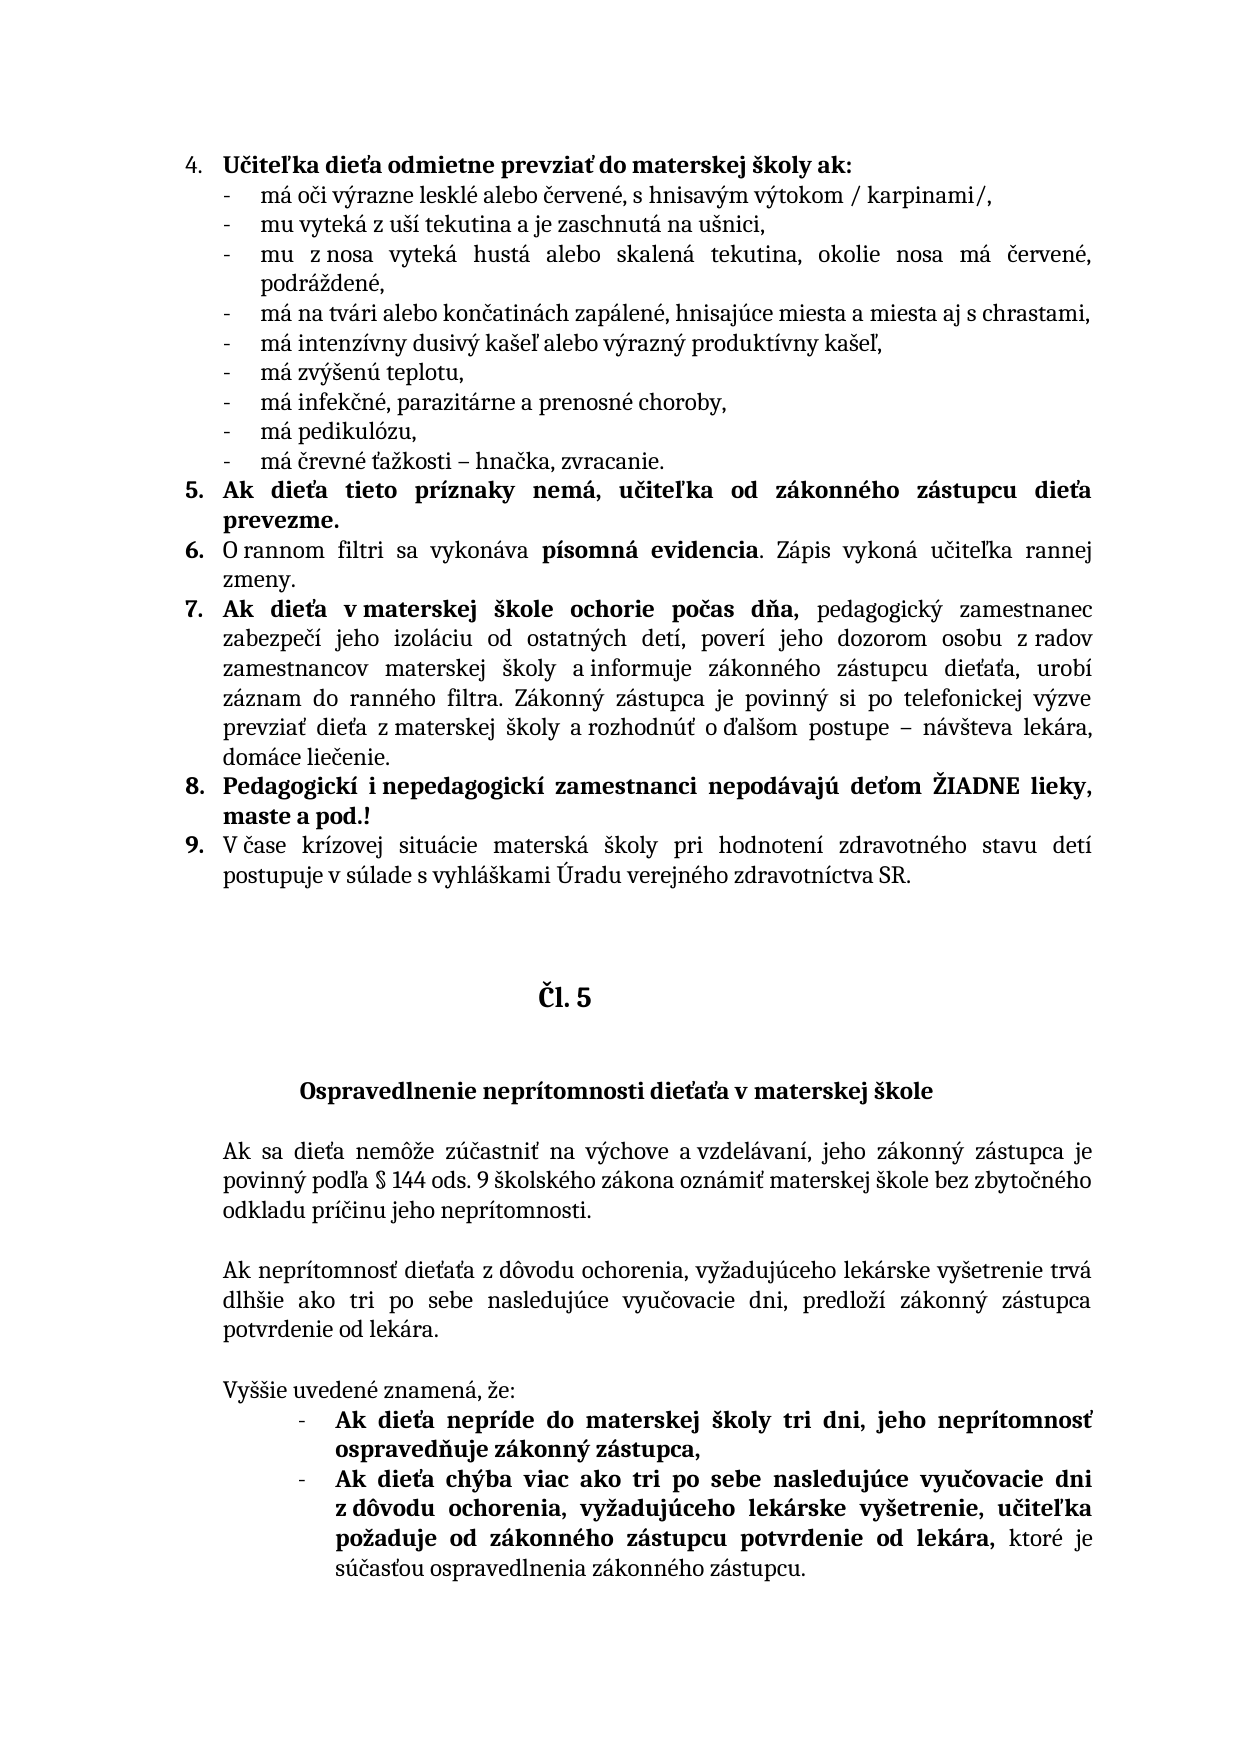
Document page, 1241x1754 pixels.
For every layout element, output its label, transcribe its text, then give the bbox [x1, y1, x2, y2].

text Ak sa dieťa nemôže zúčastniť na výchove a vzdelávaní, jeho zákonný zástupca je povinný podľa § 144 ods. 9 školského zákona oznámiť materskej škole bez zbytočného odkladu príčinu jeho neprítomnosti. [223, 1137, 1093, 1225]
text Vyššie uvedené znamená, že: [223, 1376, 1093, 1404]
list mu z nosa vyteká hustá alebo skalená tekutina, okolie nosa má červené, podráždené, [223, 240, 1093, 298]
list má intenzívny dusivý kašeľ alebo výrazný produktívny kašeľ, [223, 328, 1093, 357]
list má oči výrazne lesklé alebo červené, s hnisavým výtokom / karpinami/, [223, 181, 1093, 209]
text Čl. 5 [148, 981, 1093, 1015]
text Ak neprítomnosť dieťaťa z dôvodu ochorenia, vyžadujúceho lekárske vyšetrenie trvá dlhšie ako tri po sebe nasledujúce vyučovacie dni, predloží zákonný zástupca potvrdenie od lekára. [223, 1256, 1093, 1344]
list O rannom filtri sa vykonáva písomná evidencia. Zápis vykoná učiteľka rannej zmeny. [185, 536, 1093, 594]
text Ospravedlnenie neprítomnosti dieťaťa v materskej škole [223, 1077, 1093, 1105]
list Ak dieťa nepríde do materskej školy tri dni, jeho neprítomnosť ospravedňuje zákonný zástupca, [298, 1406, 1093, 1464]
list Ak dieťa v materskej škole ochorie počas dňa, pedagogický zamestnanec zabezpečí jeho izoláciu od ostatných detí, poverí jeho dozorom osobu z radov zamestnancov materskej školy a informuje zákonného zástupcu dieťaťa, urobí záznam do ranného filtra. Zákonný zástupca je povinný si po telefonickej výzve prevziať dieťa z materskej školy a rozhodnúť o ďalšom postupe – návšteva lekára, domáce liečenie. [185, 595, 1093, 771]
list Učiteľka dieťa odmietne prevziať do materskej školy ak: [185, 151, 1093, 180]
list má infekčné, parazitárne a prenosné choroby, [223, 388, 1093, 416]
list má črevné ťažkosti – hnačka, zvracanie. [223, 447, 1093, 476]
list V čase krízovej situácie materská školy pri hodnotení zdravotného stavu detí postupuje v súlade s vyhláškami Úradu verejného zdravotníctva SR. [185, 831, 1093, 890]
list Ak dieťa chýba viac ako tri po sebe nasledujúce vyučovacie dni z dôvodu ochorenia, vyžadujúceho lekárske vyšetrenie, učiteľka požaduje od zákonného zástupcu potvrdenie od lekára, ktoré je súčasťou ospravedlnenia zákonného zástupcu. [298, 1465, 1093, 1582]
list mu vyteká z uší tekutina a je zaschnutá na ušnici, [223, 210, 1093, 239]
list má na tvári alebo končatinách zapálené, hnisajúce miesta a miesta aj s chrastami, [223, 299, 1093, 328]
list má zvýšenú teplotu, [223, 358, 1093, 387]
list Ak dieťa tieto príznaky nemá, učiteľka od zákonného zástupcu dieťa prevezme. [185, 476, 1093, 535]
list Pedagogickí i nepedagogickí zamestnanci nepodávajú deťom ŽIADNE lieky, maste a pod.! [185, 772, 1093, 831]
list má pedikulózu, [223, 417, 1093, 446]
